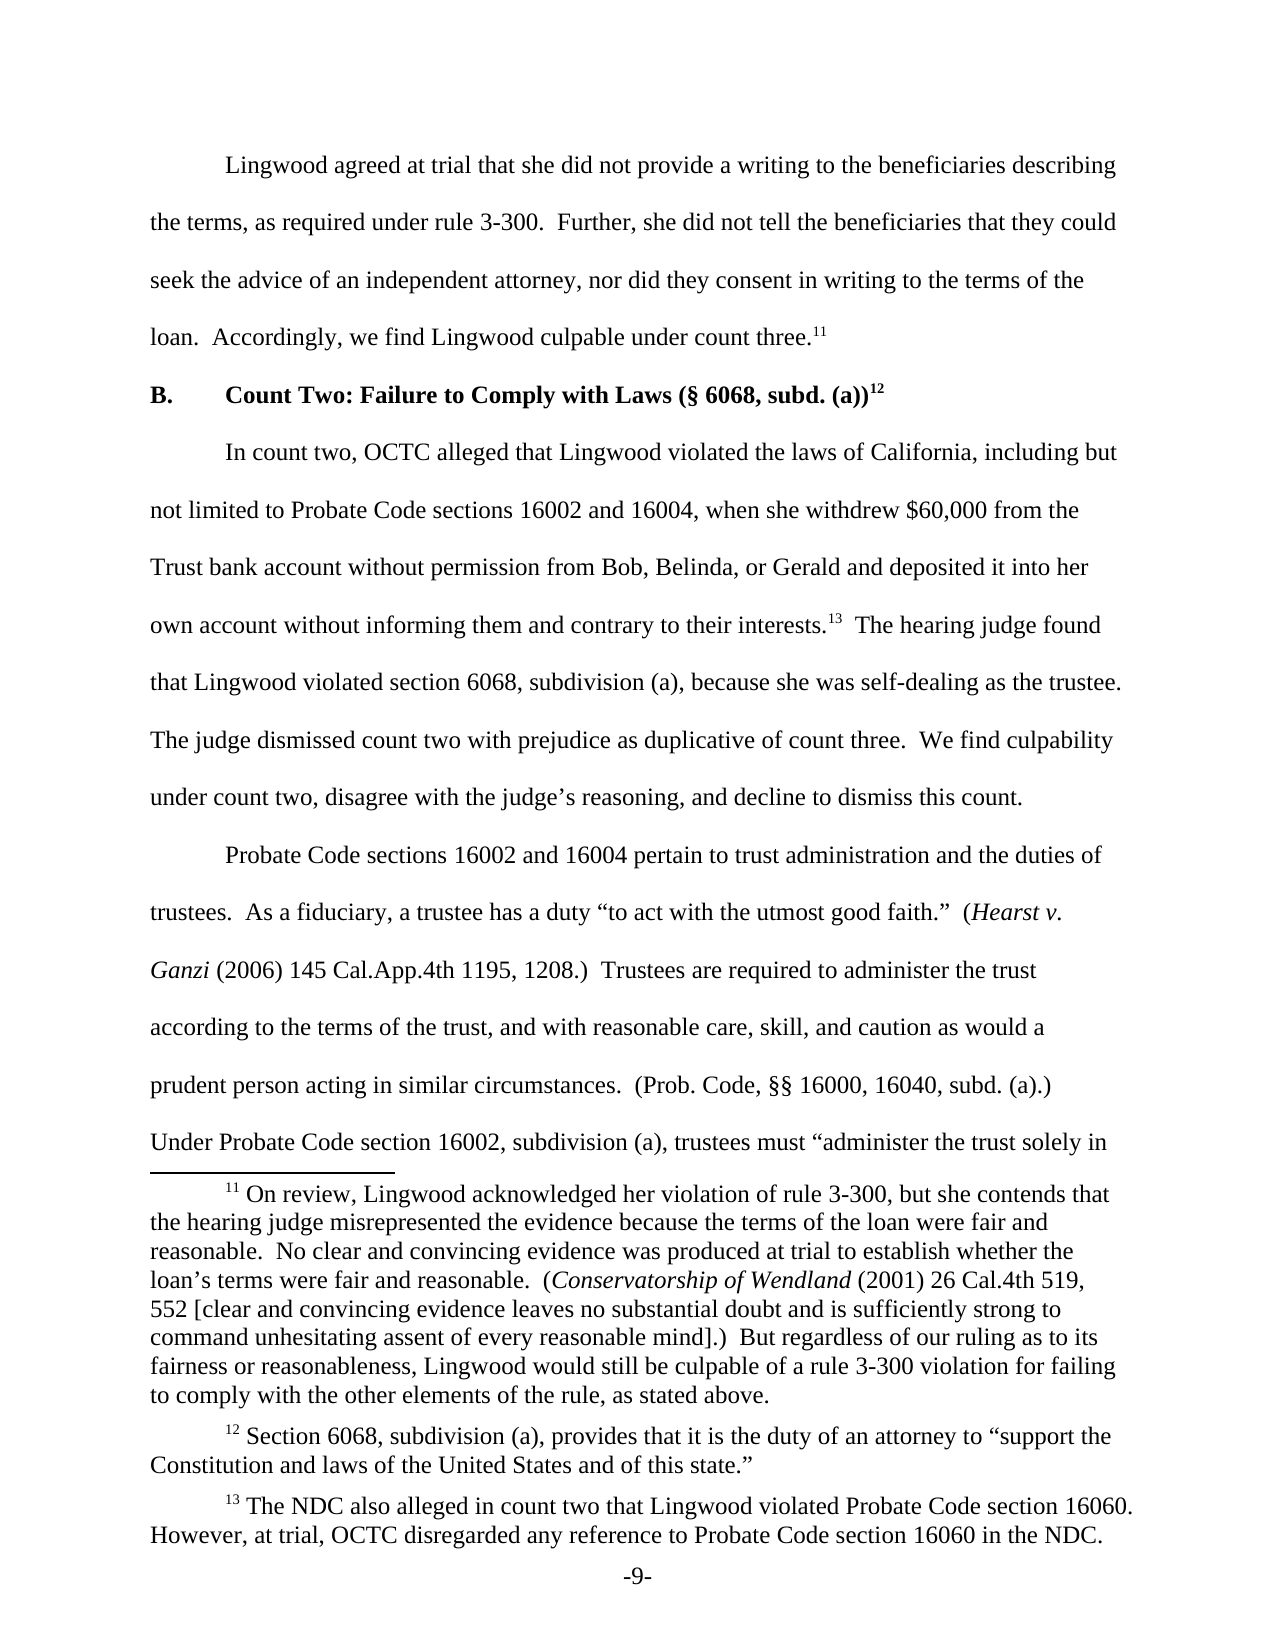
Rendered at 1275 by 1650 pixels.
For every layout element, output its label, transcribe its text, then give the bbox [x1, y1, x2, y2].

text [150, 840, 1125, 1156]
text B. Count Two: Failure to Comply with Laws (§ 6068, subd. (a)) [150, 380, 1125, 409]
text In count two, OCTC alleged that Lingwood violated the laws of California, including but not limited to Probate Code sections 16002 and 16004, when she withdrew $60,000 from the Trust bank account without permission from Bob, Belinda, or Gerald and deposited it into her own account without informing them and contrary to their interests. The hearing judge found that Lingwood violated section 6068, subdivision (a), because she was self-dealing as the trustee. The judge dismissed count two with prejudice as duplicative of count three. We find culpability under count two, disagree with the judge’s reasoning, and decline to dismiss this count. [150, 437, 1125, 811]
text Lingwood agreed at trial that she did not provide a writing to the beneficiaries describing the terms, as required under rule 3-300. Further, she did not tell the beneficiaries that they could seek the advice of an independent attorney, nor did they consent in writing to the terms of the loan. Accordingly, we find Lingwood culpable under count three. [150, 150, 1125, 351]
